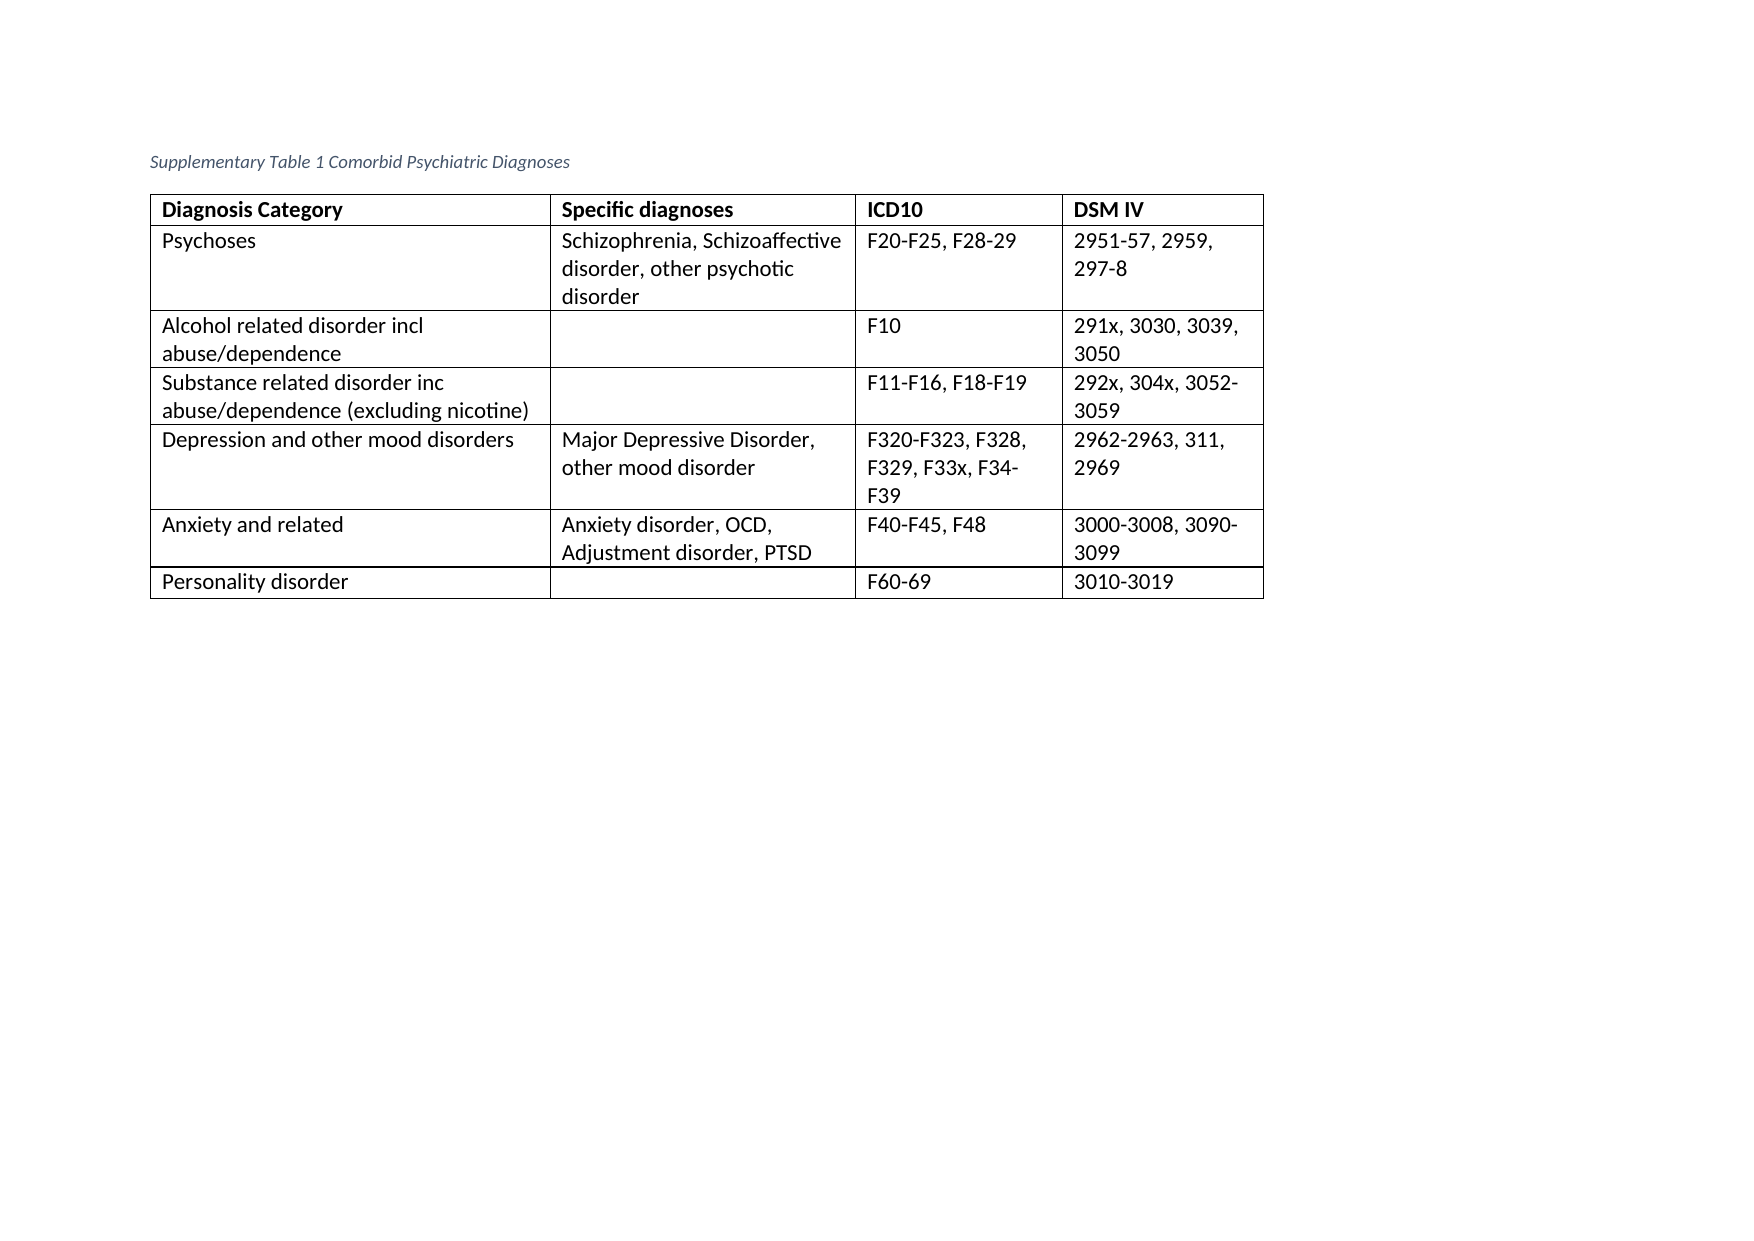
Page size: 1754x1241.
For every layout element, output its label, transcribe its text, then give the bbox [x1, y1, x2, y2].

table_header DSM IV [1063, 195, 1263, 225]
table_header ICD10 [856, 195, 1062, 225]
table_cell Anxiety and related [151, 510, 550, 566]
table_cell F20-F25, F28-29 [856, 226, 1062, 310]
table_cell 2951-57, 2959, 297-8 [1063, 226, 1263, 310]
table_cell [551, 368, 855, 424]
table_cell [551, 311, 855, 367]
table_cell Anxiety disorder, OCD, Adjustment disorder, PTSD [551, 510, 855, 566]
table_header Diagnosis Category [151, 195, 550, 225]
table_cell 2962-2963, 311, 2969 [1063, 425, 1263, 509]
table_cell 3000-3008, 3090-3099 [1063, 510, 1263, 566]
table_cell [551, 568, 855, 598]
table_cell F320-F323, F328, F329, F33x, F34-F39 [856, 425, 1062, 509]
table_cell F40-F45, F48 [856, 510, 1062, 566]
text Supplementary Table 1 Comorbid Psychiatric Diagnoses [150, 150, 1604, 173]
table_cell Alcohol related disorder incl abuse/dependence [151, 311, 550, 367]
table_cell Substance related disorder inc abuse/dependence (excluding nicotine) [151, 368, 550, 424]
table_header Specific diagnoses [551, 195, 855, 225]
table_cell Major Depressive Disorder, other mood disorder [551, 425, 855, 509]
table_cell 291x, 3030, 3039, 3050 [1063, 311, 1263, 367]
table_cell F10 [856, 311, 1062, 367]
table_cell F11-F16, F18-F19 [856, 368, 1062, 424]
table_cell Personality disorder [151, 568, 550, 598]
table_cell Depression and other mood disorders [151, 425, 550, 509]
table_cell 292x, 304x, 3052-3059 [1063, 368, 1263, 424]
table_cell Psychoses [151, 226, 550, 310]
table_cell Schizophrenia, Schizoaffective disorder, other psychotic disorder [551, 226, 855, 310]
table_cell F60-69 [856, 568, 1062, 598]
table_cell 3010-3019 [1063, 568, 1263, 598]
